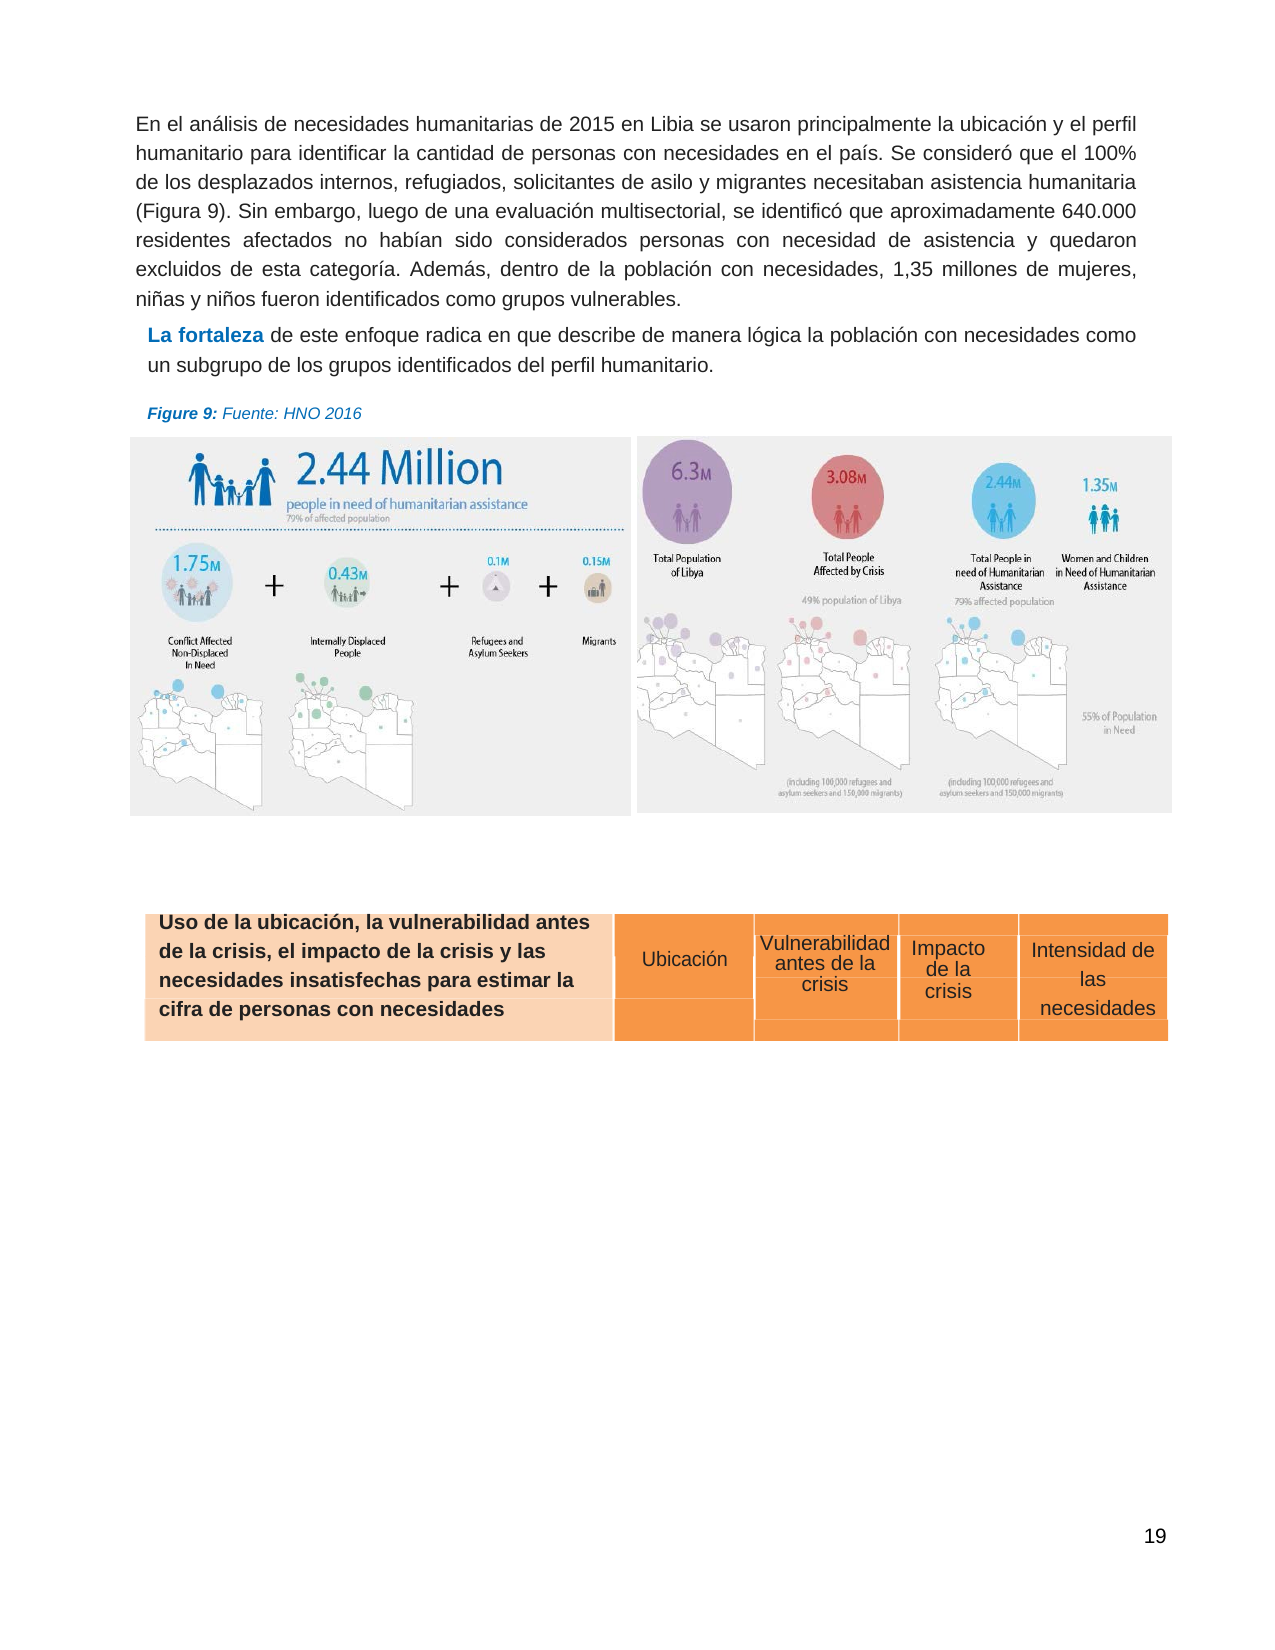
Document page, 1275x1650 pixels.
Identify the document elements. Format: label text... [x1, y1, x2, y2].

text Impacto de la [906, 939, 991, 981]
subtitle Uso de la ubicación, la vulnerabilidad antes de la crisis, el impacto de la crisis y las necesidades insatisfechas para estimar la cifra de personas con necesidades [159, 910, 602, 1021]
text La fortaleza de este enfoque radica en que describe de manera lógica la población con necesidades como un subgrupo de los grupos identificados del perfil humanitario. [147, 323, 1138, 376]
text crisis [906, 982, 991, 1003]
text Vulnerabilidad antes de la crisis [751, 933, 895, 996]
picture [130, 437, 631, 816]
text Figure 9: Fuente: HNO 2016 [147, 403, 1161, 423]
text Intensidad de las [1019, 938, 1167, 991]
picture [637, 436, 1172, 813]
text Ubicación [641, 946, 728, 970]
text necesidades [1019, 996, 1177, 1020]
text En el análisis de necesidades humanitarias de 2015 en Libia se usaron principalmente la ubicación y el perfil humanitario para identificar la cantidad de personas con necesidades en el país. Se consideró que el 100% de los desplazados internos, refugiados, solicitantes de asilo y migrantes necesitaban asistencia humanitaria (Figura 9). Sin embargo, luego de una evaluación multisectorial, se identificó que aproximadamente 640.000 residentes afectados no habían sido considerados personas con necesidad de asistencia y quedaron excluidos de esta categoría. Además, dentro de la población con necesidades, 1,35 millones de mujeres, niñas y niños fueron identificados como grupos vulnerables. [135, 111, 1138, 310]
